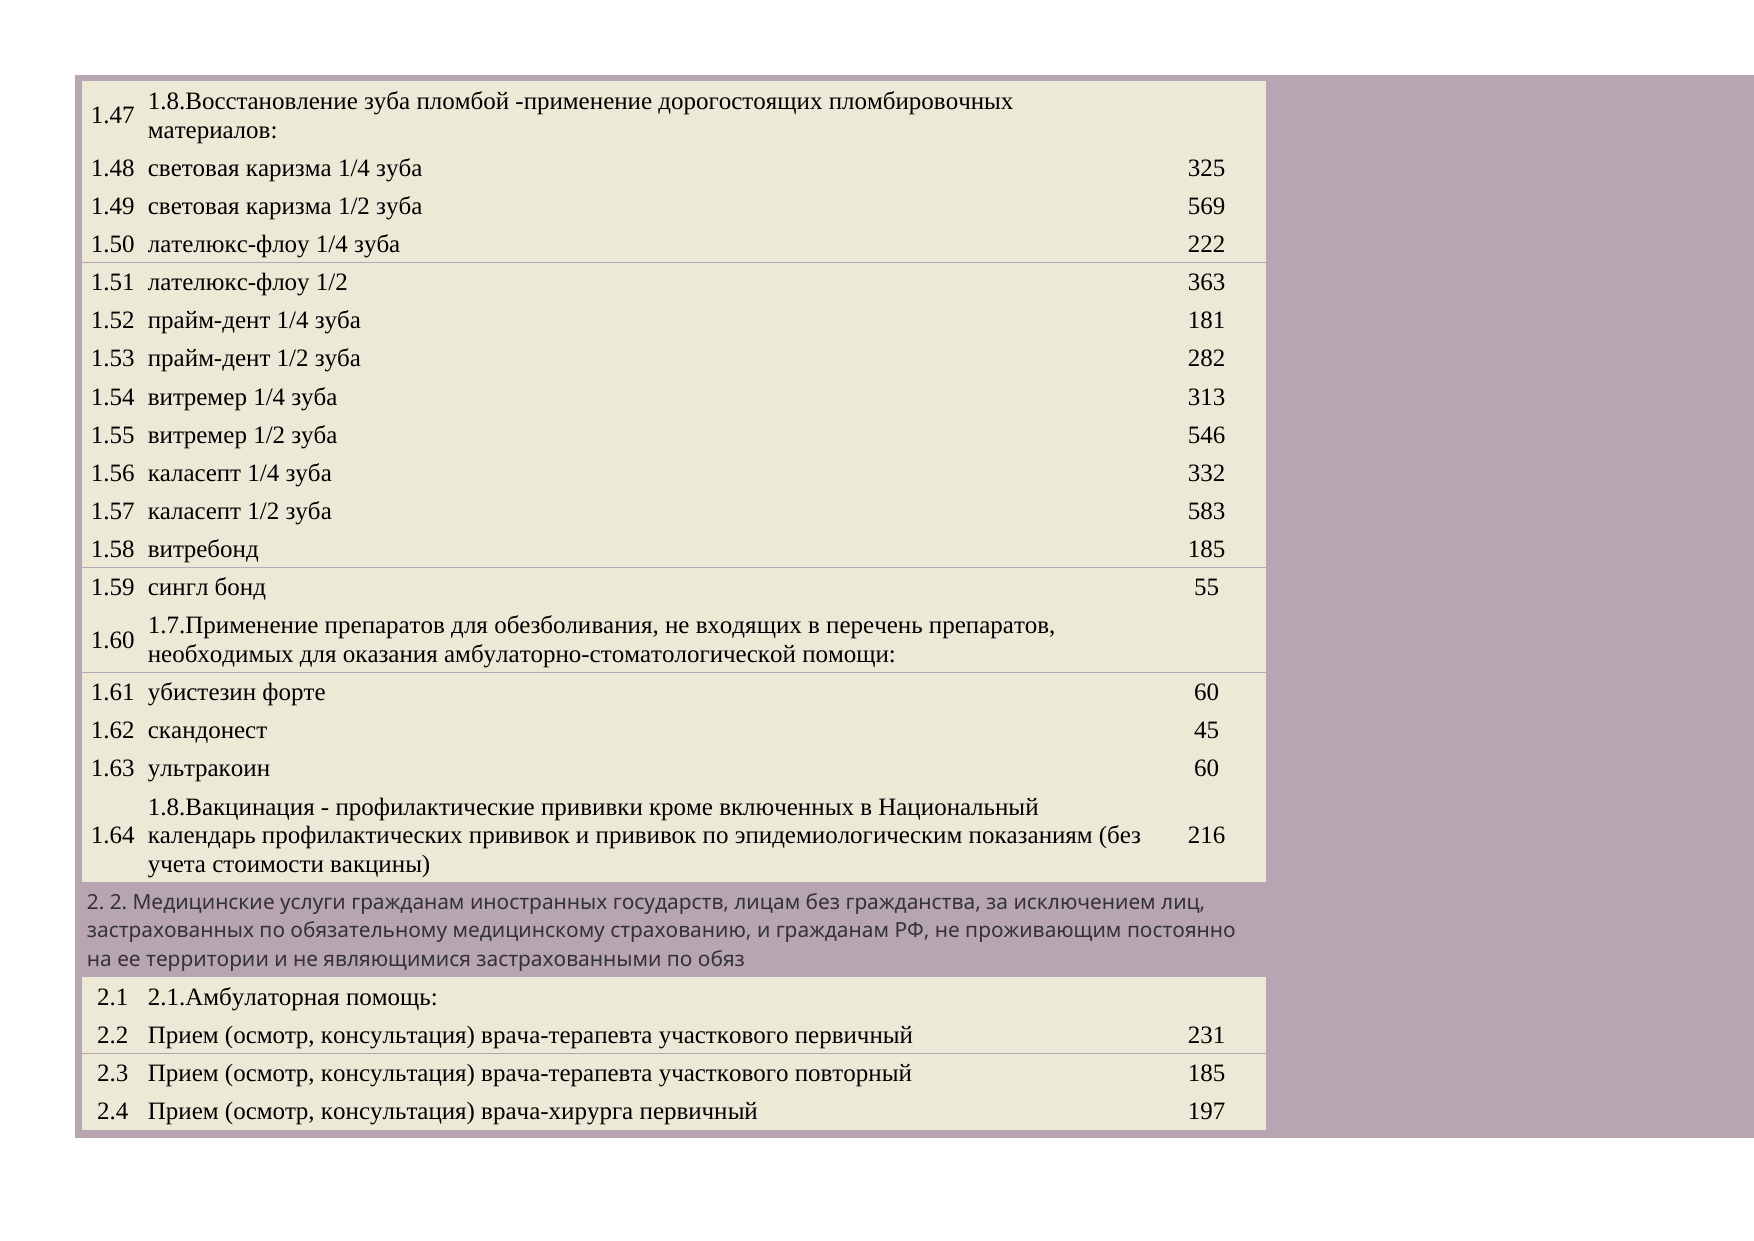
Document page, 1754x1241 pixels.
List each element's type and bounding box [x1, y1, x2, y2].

table_cell [77, 77, 1754, 1136]
